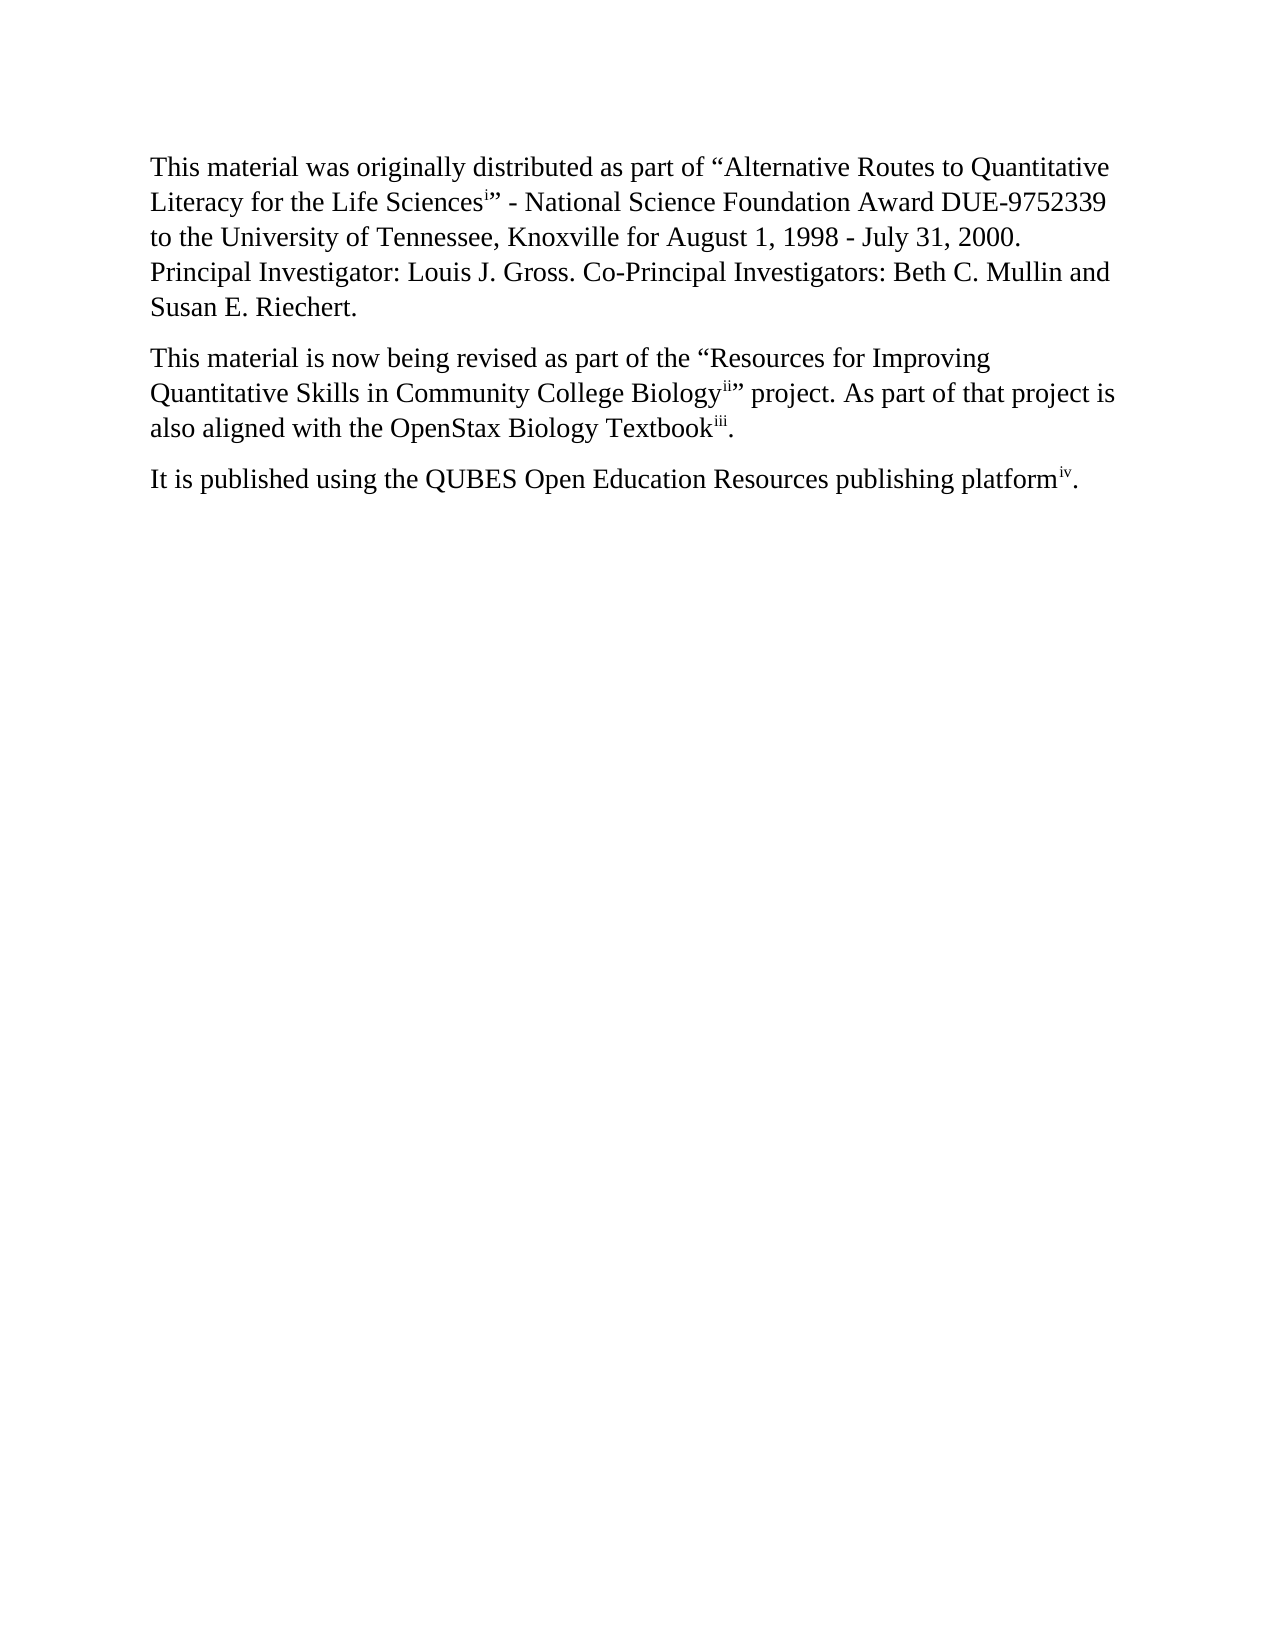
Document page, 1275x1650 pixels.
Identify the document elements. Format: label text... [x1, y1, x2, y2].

text This material was originally distributed as part of “Alternative Routes to Quantitative Literacy for the Life Sciences” - National Science Foundation Award DUE-9752339 to the University of Tennessee, Knoxville for August 1, 1998 - July 31, 2000. Principal Investigator: Louis J. Gross. Co-Principal Investigators: Beth C. Mullin and Susan E. Riechert. [150, 150, 1125, 322]
text This material is now being revised as part of the “Resources for Improving Quantitative Skills in Community College Biology” project. As part of that project is also aligned with the OpenStax Biology Textbook. [150, 341, 1125, 443]
text It is published using the QUBES Open Education Resources publishing platform. [150, 462, 1125, 495]
